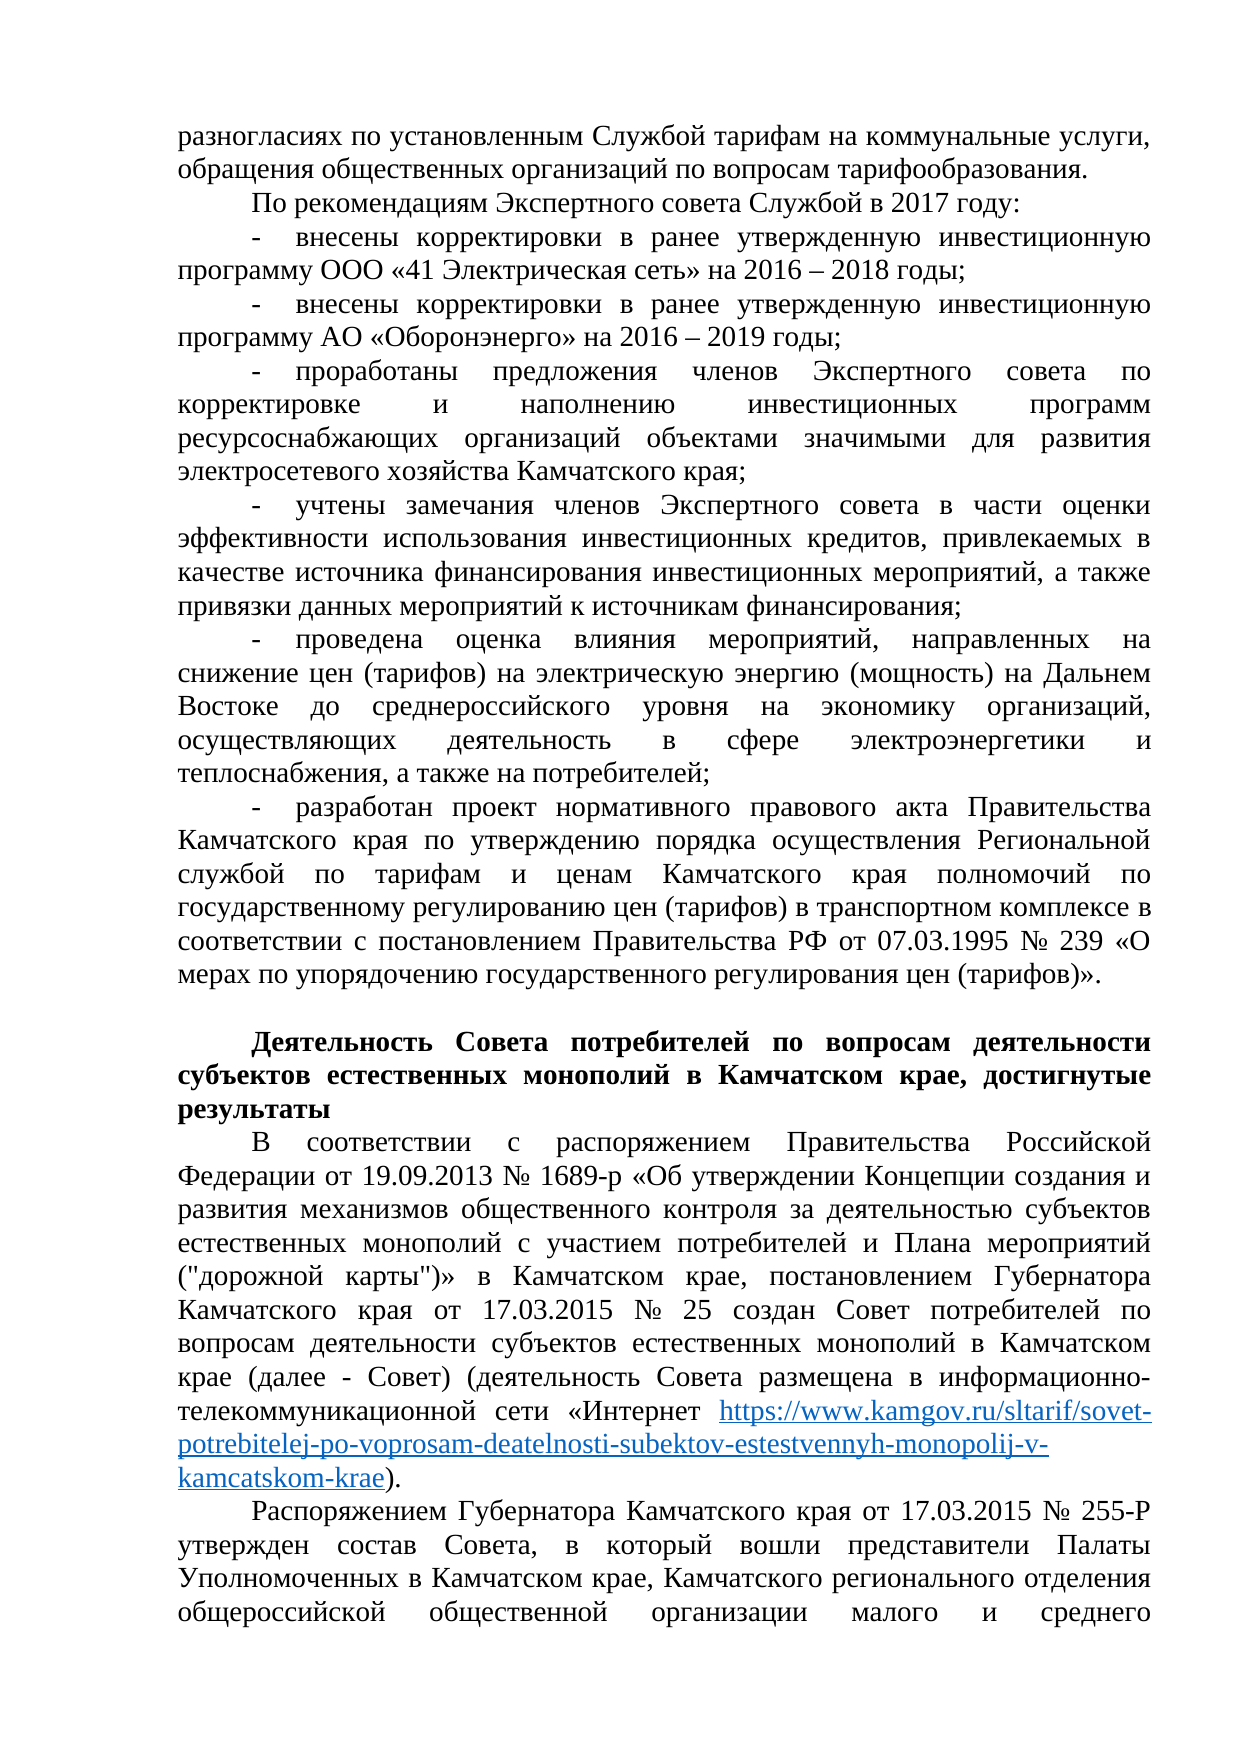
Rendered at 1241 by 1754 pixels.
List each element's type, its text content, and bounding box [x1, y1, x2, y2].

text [177, 1493, 1152, 1627]
list учтены замечания членов Экспертного совета в части оценки эффективности использования инвестиционных кредитов, привлекаемых в качестве источника финансирования инвестиционных мероприятий, а также привязки данных мероприятий к источникам финансирования; [177, 487, 1152, 621]
text По рекомендациям Экспертного совета Службой в 2017 году: [177, 185, 1152, 219]
list внесены корректировки в ранее утвержденную инвестиционную программу АО «Оборонэнерго» на 2016 – 2019 годы; [177, 286, 1152, 353]
list внесены корректировки в ранее утвержденную инвестиционную программу ООО «41 Электрическая сеть» на 2016 – 2018 годы; [177, 219, 1152, 286]
list проработаны предложения членов Экспертного совета по корректировке и наполнению инвестиционных программ ресурсоснабжающих организаций объектами значимыми для развития электросетевого хозяйства Камчатского края; [177, 353, 1152, 487]
text В соответствии с распоряжением Правительства Российской Федерации от 19.09.2013 № 1689-р «Об утверждении Концепции создания и развития механизмов общественного контроля за деятельностью субъектов естественных монополий с участием потребителей и Плана мероприятий ("дорожной карты")» в Камчатском крае, постановлением Губернатора Камчатского края от 17.03.2015 № 25 создан Совет потребителей по вопросам деятельности субъектов естественных монополий в Камчатском крае (далее - Совет) (деятельность Совета размещена в информационно-телекоммуникационной сети «Интернет https://www.kamgov.ru/sltarif/sovet-potrebitelej-po-voprosam-deatelnosti-subektov-estestvennyh-monopolij-v-kamcatskom-krae). [177, 1124, 1152, 1493]
text Деятельность Совета потребителей по вопросам деятельности субъектов естественных монополий в Камчатском крае, достигнутые результаты [177, 1024, 1152, 1124]
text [177, 118, 1152, 185]
list проведена оценка влияния мероприятий, направленных на снижение цен (тарифов) на электрическую энергию (мощность) на Дальнем Востоке до среднероссийского уровня на экономику организаций, осуществляющих деятельность в сфере электроэнергетики и теплоснабжения, а также на потребителей; [177, 621, 1152, 789]
list разработан проект нормативного правового акта Правительства Камчатского края по утверждению порядка осуществления Региональной службой по тарифам и ценам Камчатского края полномочий по государственному регулированию цен (тарифов) в транспортном комплексе в соответствии с постановлением Правительства РФ от 07.03.1995 № 239 «О мерах по упорядочению государственного регулирования цен (тарифов)». [177, 789, 1152, 990]
